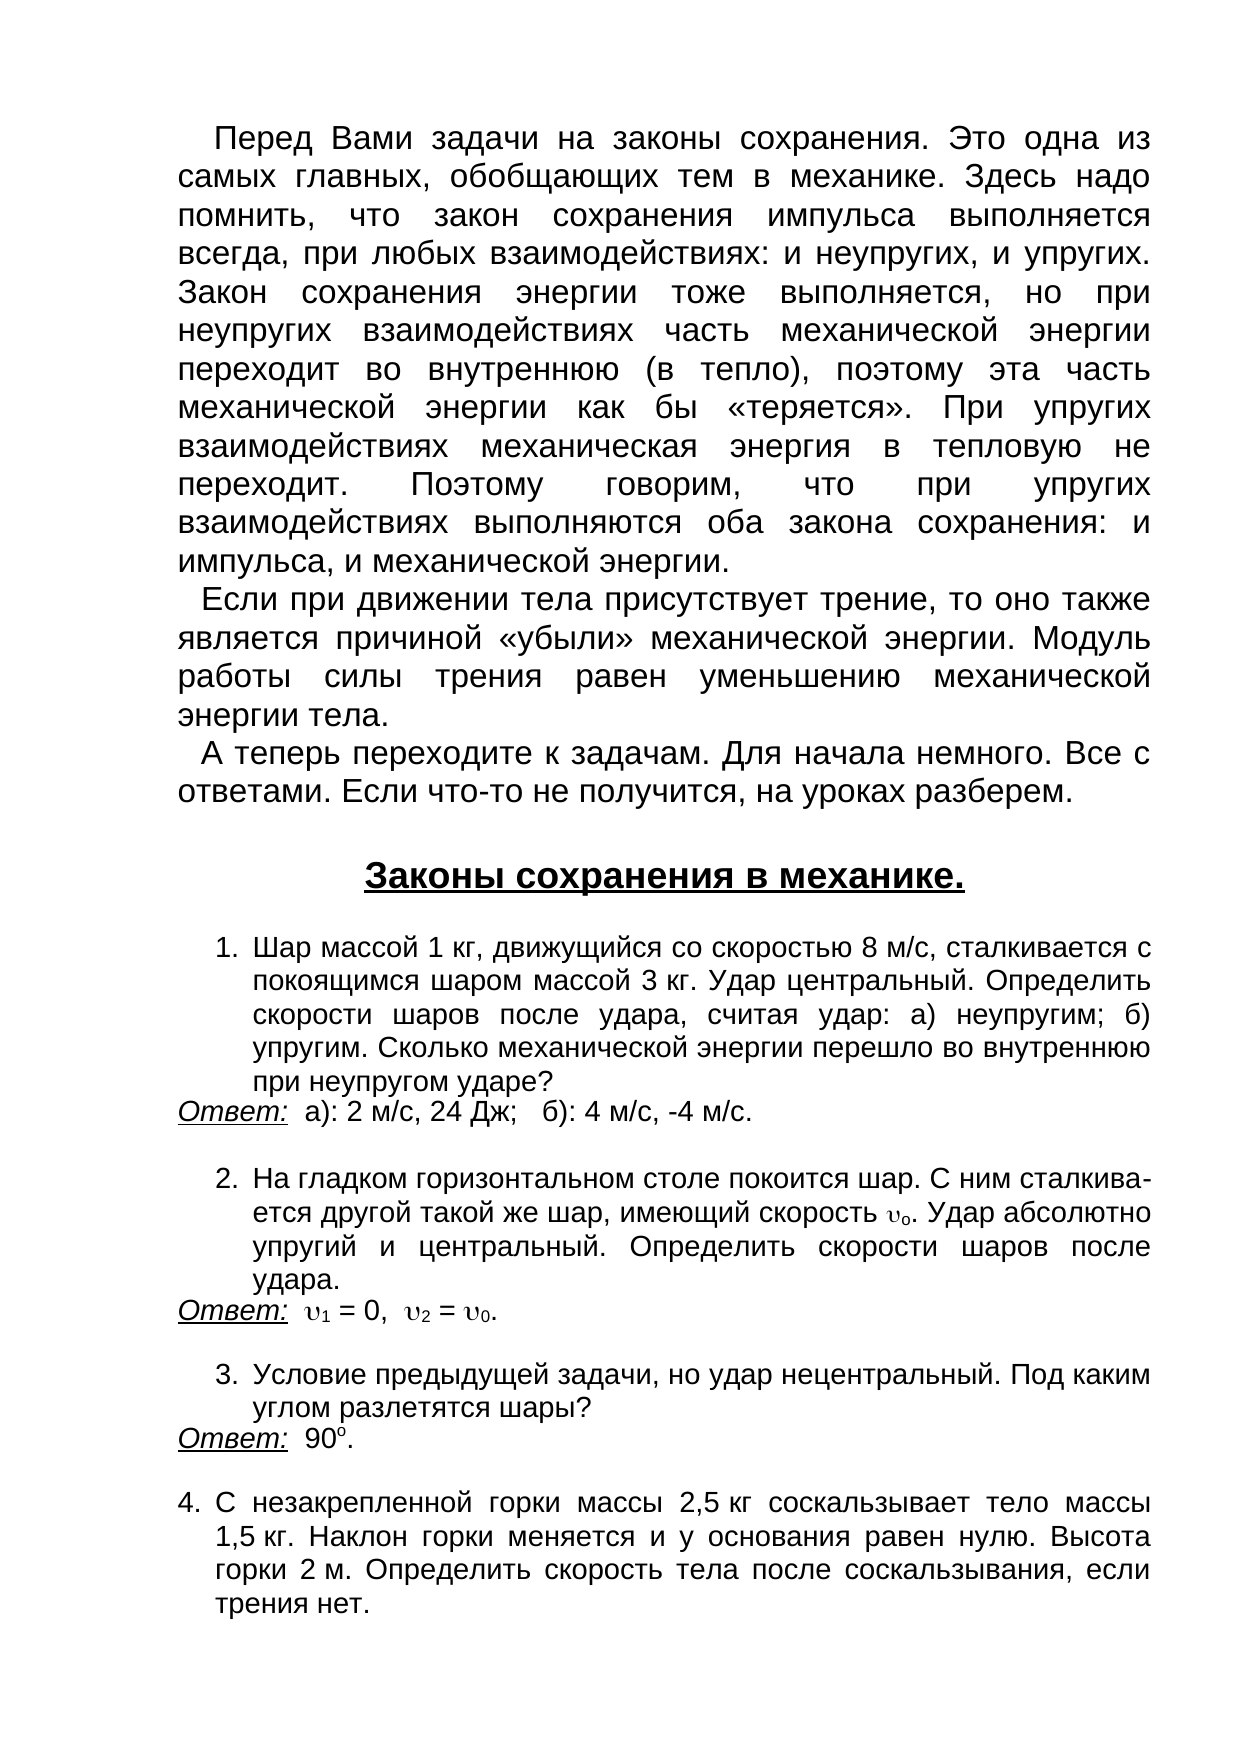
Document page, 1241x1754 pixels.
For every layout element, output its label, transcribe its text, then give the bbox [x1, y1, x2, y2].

list На гладком горизонтальном столе покоится шар. С ним сталкивается другой такой же шар, имеющий скорость о. Удар абсолютно упругий и центральный. Определить скорости шаров после удара. [215, 1162, 1152, 1296]
text Если при движении тела присутствует трение, то оно также является причиной «убыли» механической энергии. Модуль работы силы трения равен уменьшению механической энергии тела. [177, 579, 1152, 733]
text Ответ: а): 2 м/с, 24 Дж; б): 4 м/с, -4 м/с. [177, 1097, 1152, 1128]
text Ответ: 1 = 0, 2 = 0. [177, 1296, 1152, 1326]
text Ответ: 90о. [177, 1424, 1152, 1454]
list Условие предыдущей задачи, но удар нецентральный. Под каким углом разлетятся шары? [215, 1357, 1152, 1424]
text А теперь переходите к задачам. Для начала немного. Все с ответами. Если что-то не получится, на уроках разберем. [177, 733, 1152, 810]
text Перед Вами задачи на законы сохранения. Это одна из самых главных, обобщающих тем в механике. Здесь надо помнить, что закон сохранения импульса выполняется всегда, при любых взаимодействиях: и неупругих, и упругих. Закон сохранения энергии тоже выполняется, но при неупругих взаимодействиях часть механической энергии переходит во внутреннюю (в тепло), поэтому эта часть механической энергии как бы «теряется». При упругих взаимодействиях механическая энергия в тепловую не переходит. Поэтому говорим, что при упругих взаимодействиях выполняются оба закона сохранения: и импульса, и механической энергии. [177, 118, 1152, 579]
list С незакрепленной горки массы 2,5 кг соскальзывает тело массы 1,5 кг. Наклон горки меняется и у основания равен нулю. Высота горки . Определить скорость тела после соскальзывания, если трения нет. [177, 1485, 1152, 1619]
list Шар массой , движущийся со скоростью 8 м/с, сталкивается с покоящимся шаром массой . Удар центральный. Определить скорости шаров после удара, считая удар: а) неупругим; б) упругим. Сколько механической энергии перешло во внутреннюю при неупругом ударе? [215, 930, 1152, 1097]
text Законы сохранения в механике. [177, 853, 1152, 896]
